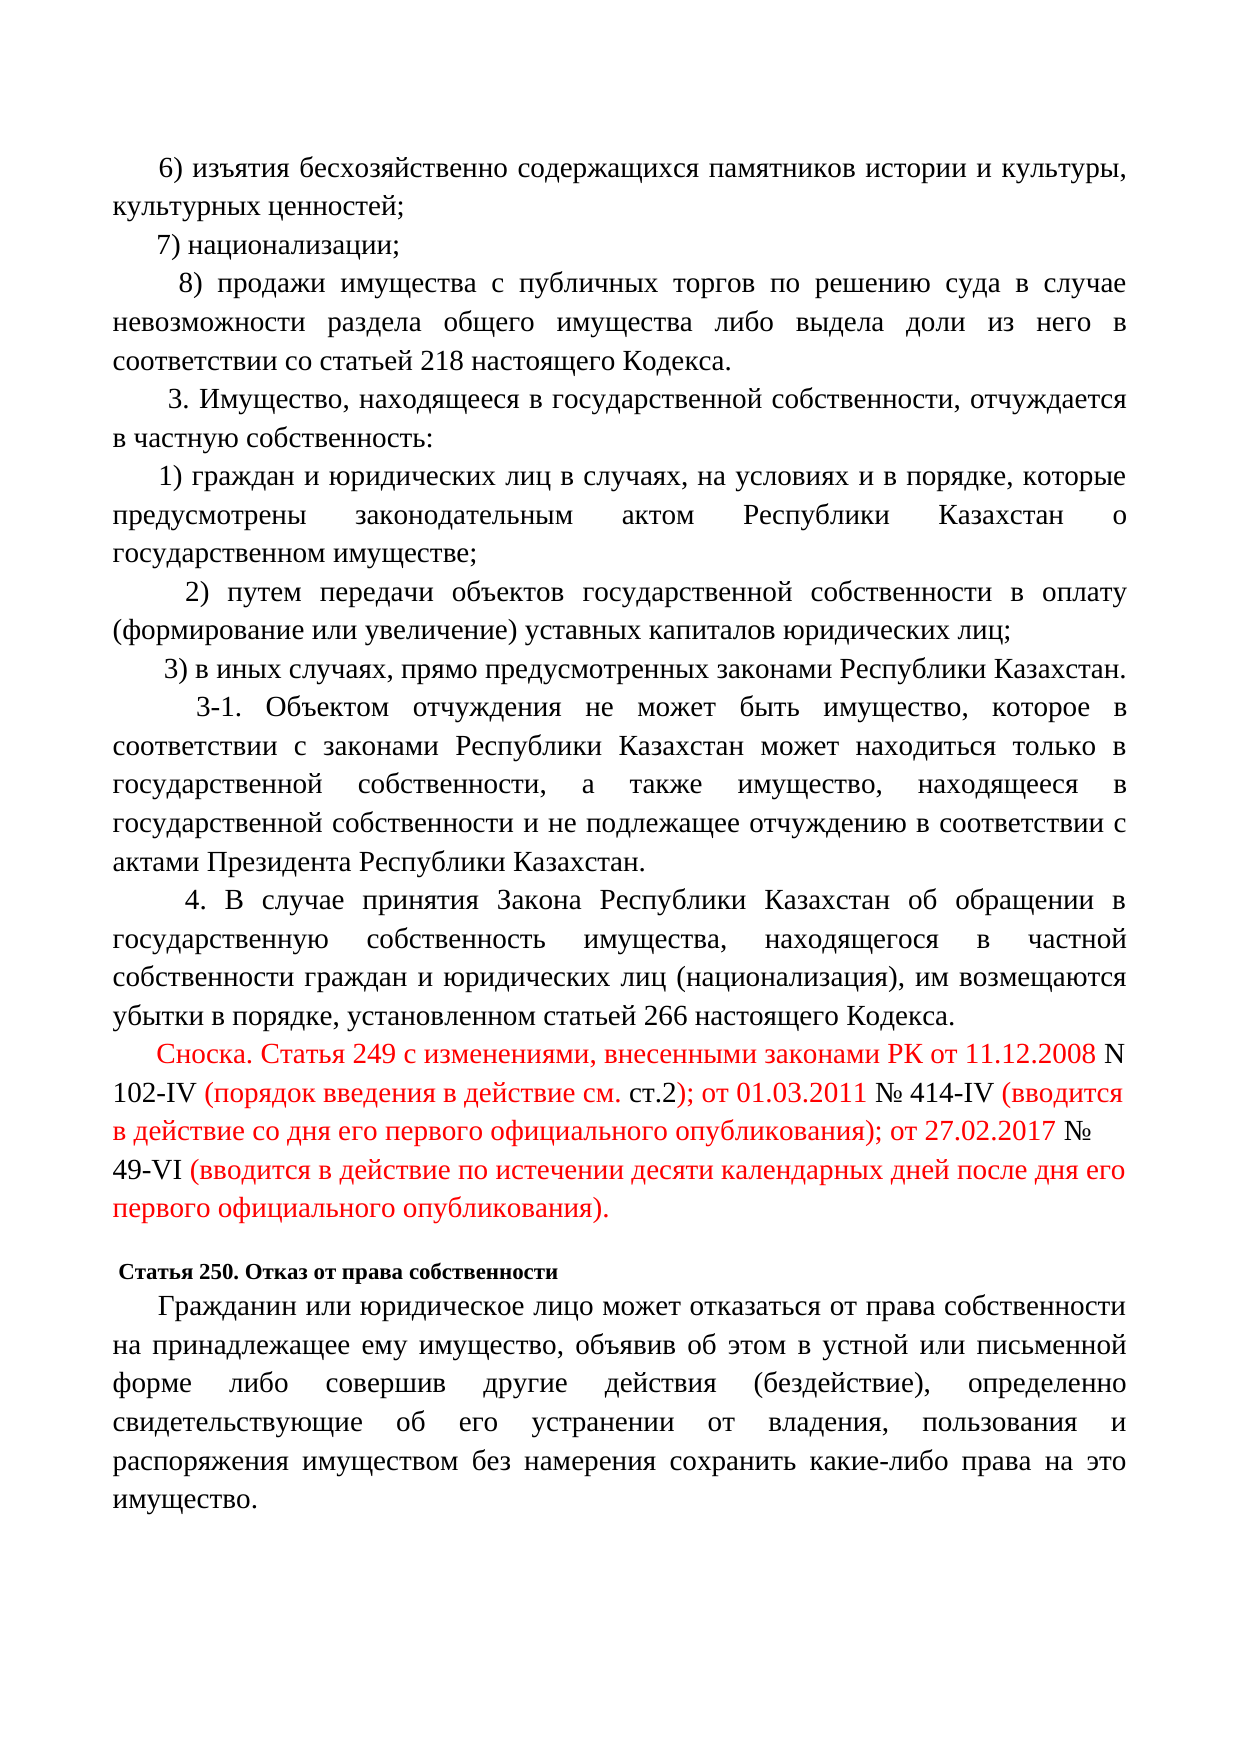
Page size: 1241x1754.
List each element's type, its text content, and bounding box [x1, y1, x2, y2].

text 8) продажи имущества с публичных торгов по решению суда в случае невозможности раздела общего имущества либо выдела доли из него в соответствии со статьей 218 настоящего Кодекса. [112, 266, 1128, 376]
text Гражданин или юридическое лицо может отказаться от права собственности на принадлежащее ему имущество, объявив об этом в устной или письменной форме либо совершив другие действия (бездействие), определенно свидетельствующие об его устранении от владения, пользования и распоряжения имуществом без намерения сохранить какие-либо права на это имущество. [112, 1288, 1128, 1515]
text 7) национализации; [112, 227, 1128, 261]
text 3-1. Объектом отчуждения не может быть имущество, которое в соответствии с законами Республики Казахстан может находиться только в государственной собственности, а также имущество, находящееся в государственной собственности и не подлежащее отчуждению в соответствии с актами Президента Республики Казахстан. [112, 689, 1128, 877]
text 3) в иных случаях, прямо предусмотренных законами Республики Казахстан. [112, 651, 1128, 684]
text 6) изъятия бесхозяйственно содержащихся памятников истории и культуры, культурных ценностей; [112, 150, 1128, 222]
text 2) путем передачи объектов государственной собственности в оплату (формирование или увеличение) уставных капиталов юридических лиц; [112, 574, 1128, 646]
text Сноска. Статья 249 с изменениями, внесенными законами РК от 11.12.2008 N 102-IV (порядок введения в действие см. ст.2); от 01.03.2011 № 414-IV (вводится в действие со дня его первого официального опубликования); от 27.02.2017 № 49-VI (вводится в действие по истечении десяти календарных дней после дня его первого официального опубликования). [112, 1036, 1128, 1254]
text 1) граждан и юридических лиц в случаях, на условиях и в порядке, которые предусмотрены законодательным актом Республики Казахстан о государственном имуществе; [112, 458, 1128, 569]
text 4. В случае принятия Закона Республики Казахстан об обращении в государственную собственность имущества, находящегося в частной собственности граждан и юридических лиц (национализация), им возмещаются убытки в порядке, установленном статьей 266 настоящего Кодекса. [112, 882, 1128, 1031]
text Статья 250. Отказ от права собственности [112, 1258, 1128, 1284]
text 3. Имущество, находящееся в государственной собственности, отчуждается в частную собственность: [112, 381, 1128, 453]
